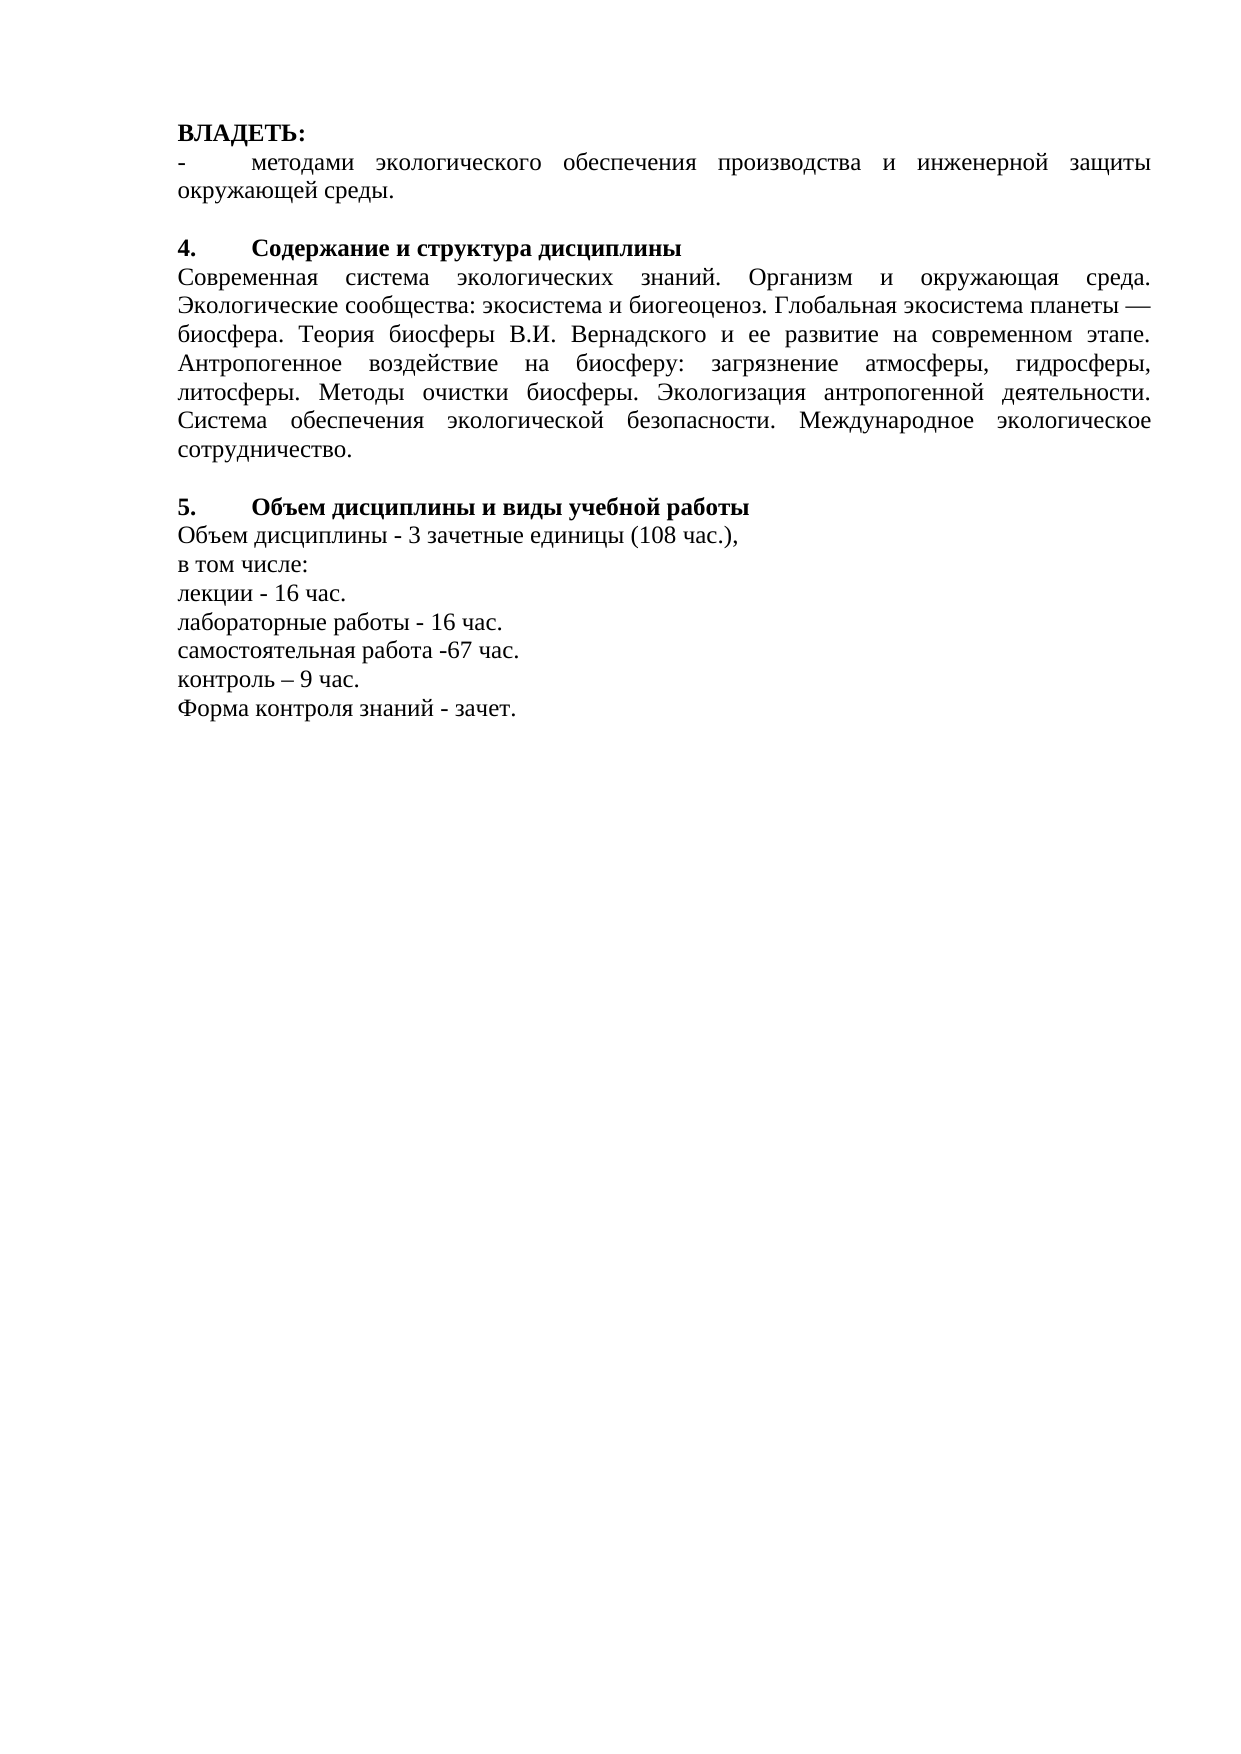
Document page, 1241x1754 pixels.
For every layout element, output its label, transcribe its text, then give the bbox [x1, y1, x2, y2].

text Форма контроля знаний - зачет. [177, 693, 1152, 722]
text в том числе: [177, 549, 1152, 578]
text 5. Объем дисциплины и виды учебной работы [177, 492, 1152, 521]
text контроль – 9 час. [177, 664, 1152, 693]
text ВЛАДЕТЬ: [177, 118, 1152, 147]
text самостоятельная работа -67 час. [177, 636, 1152, 664]
text - методами экологического обеспечения производства и инженерной защиты окружающей среды. [177, 147, 1152, 204]
text лекции - 16 час. [177, 578, 1152, 607]
text 4. Содержание и структура дисциплины [177, 233, 1152, 262]
text Современная система экологических знаний. Организм и окружающая среда. Экологические сообщества: экосистема и биогеоценоз. Глобальная экосистема планеты — биосфера. Теория биосферы В.И. Вернадского и ее развитие на современном этапе. Антропогенное воздействие на биосферу: загрязнение атмосферы, гидросферы, литосферы. Методы очистки биосферы. Экологизация антропогенной деятельности. Система обеспечения экологической безопасности. Международное экологическое сотрудничество. [177, 262, 1152, 463]
text лабораторные работы - 16 час. [177, 607, 1152, 636]
text Объем дисциплины - 3 зачетные единицы (108 час.), [177, 521, 1152, 549]
